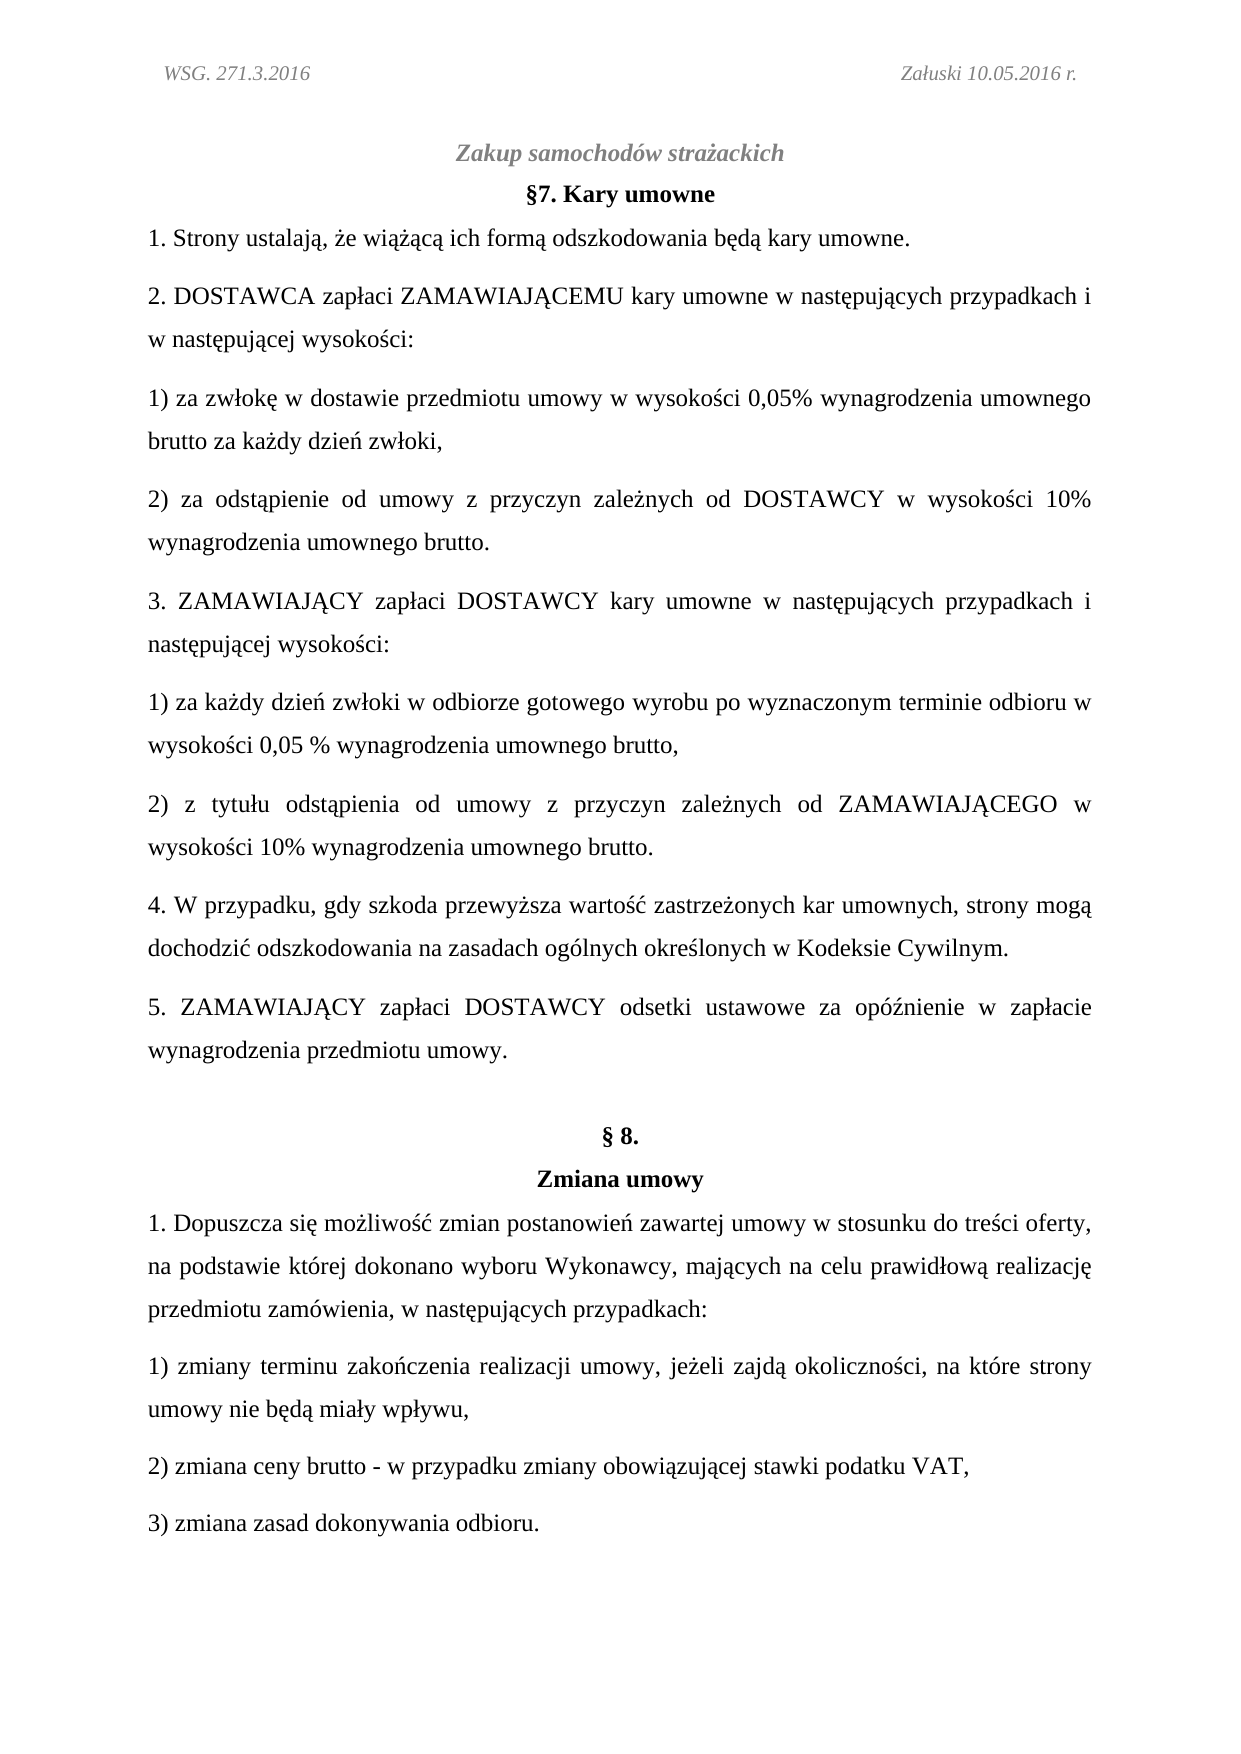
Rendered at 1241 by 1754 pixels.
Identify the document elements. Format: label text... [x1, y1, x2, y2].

text 1) za każdy dzień zwłoki w odbiorze gotowego wyrobu po wyznaczonym terminie odbioru w wysokości 0,05 % wynagrodzenia umownego brutto, [148, 687, 1093, 759]
text 2. DOSTAWCA zapłaci ZAMAWIAJĄCEMU kary umowne w następujących przypadkach i w następującej wysokości: [148, 281, 1093, 353]
text 3. ZAMAWIAJĄCY zapłaci DOSTAWCY kary umowne w następujących przypadkach i następującej wysokości: [148, 586, 1093, 658]
text 2) z tytułu odstąpienia od umowy z przyczyn zależnych od ZAMAWIAJĄCEGO w wysokości 10% wynagrodzenia umownego brutto. [148, 789, 1093, 861]
text 1) zmiany terminu zakończenia realizacji umowy, jeżeli zajdą okoliczności, na które strony umowy nie będą miały wpływu, [148, 1351, 1093, 1423]
text 1. Strony ustalają, że wiążącą ich formą odszkodowania będą kary umowne. [148, 223, 1093, 251]
text 4. W przypadku, gdy szkoda przewyższa wartość zastrzeżonych kar umownych, strony mogą dochodzić odszkodowania na zasadach ogólnych określonych w Kodeksie Cywilnym. [148, 890, 1093, 962]
text 2) za odstąpienie od umowy z przyczyn zależnych od DOSTAWCY w wysokości 10% wynagrodzenia umownego brutto. [148, 484, 1093, 556]
text 5. ZAMAWIAJĄCY zapłaci DOSTAWCY odsetki ustawowe za opóźnienie w zapłacie wynagrodzenia przedmiotu umowy. [148, 992, 1093, 1064]
text § 8. [148, 1121, 1093, 1150]
text 1) za zwłokę w dostawie przedmiotu umowy w wysokości 0,05% wynagrodzenia umownego brutto za każdy dzień zwłoki, [148, 383, 1093, 454]
text Zmiana umowy [148, 1164, 1093, 1193]
text §7. Kary umowne [148, 179, 1093, 208]
text 1. Dopuszcza się możliwość zmian postanowień zawartej umowy w stosunku do treści oferty, na podstawie której dokonano wyboru Wykonawcy, mających na celu prawidłową realizację przedmiotu zamówienia, w następujących przypadkach: [148, 1208, 1093, 1323]
text 3) zmiana zasad dokonywania odbioru. [148, 1508, 1093, 1537]
text 2) zmiana ceny brutto - w przypadku zmiany obowiązującej stawki podatku VAT, [148, 1451, 1093, 1480]
